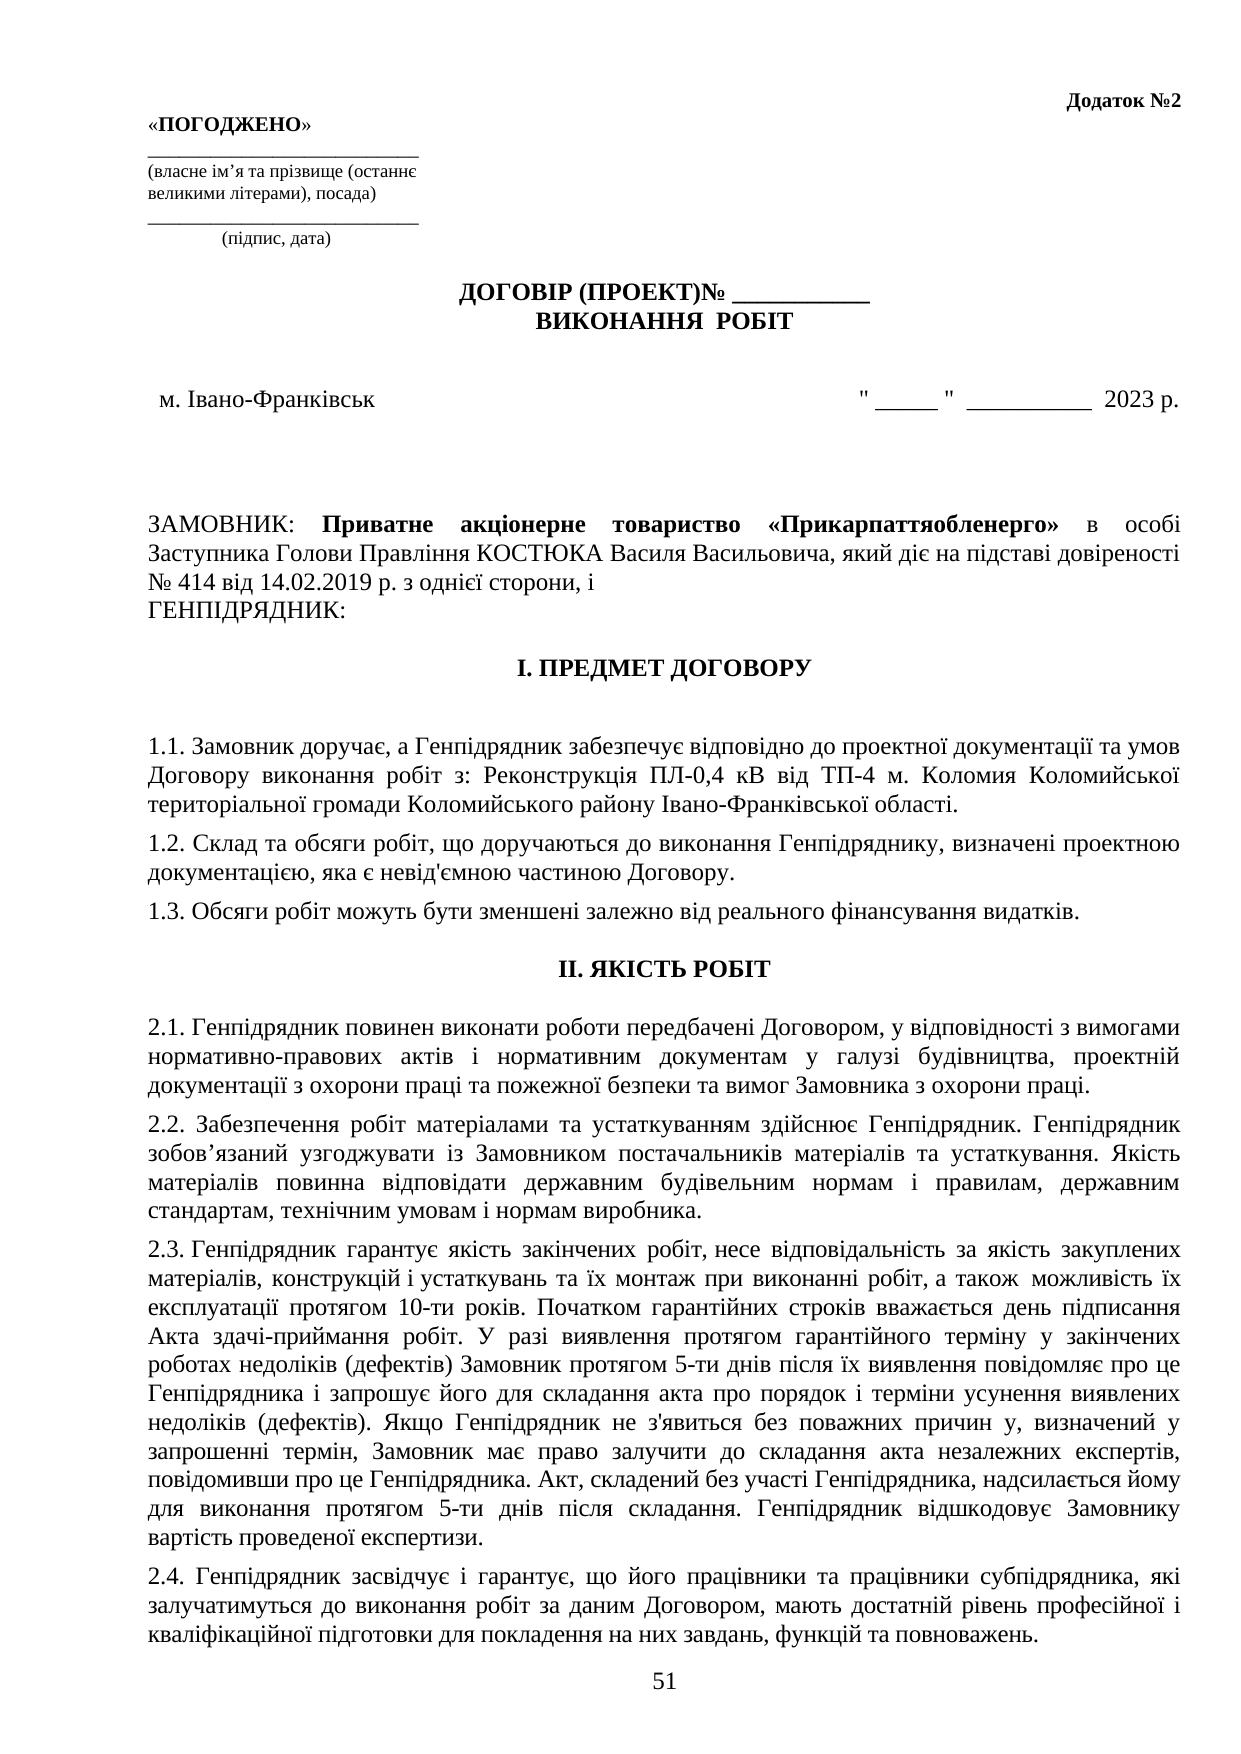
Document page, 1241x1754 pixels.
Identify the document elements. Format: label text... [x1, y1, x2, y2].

text 2.1. Генпідрядник повинен виконати роботи передбачені Договором, у відповідності з вимогами нормативно-правових актів і нормативним документам у галузі будівництва, проектній документації з охорони праці та пожежної безпеки та вимог Замовника з охорони праці. [148, 1012, 1181, 1099]
table_header " _____ " __________ 2023 р. [714, 373, 1190, 423]
text 2.3. Генпідрядник гарантує якість закінчених робіт, несе відповідальність за якість закуплених матеріалів, конструкцій і устаткувань та їх монтаж при виконанні робіт, а також можливість їх експлуатації протягом 10-ти років. Початком гарантійних строків вважається день підписання Акта здачі-приймання робіт. У разі виявлення протягом гарантійного терміну у закінчених роботах недоліків (дефектів) Замовник протягом 5-ти днів після їх виявлення повідомляє про це Генпідрядника і запрошує його для складання акта про порядок і терміни усунення виявлених недоліків (дефектів). Якщо Генпідрядник не з'явиться без поважних причин у, визначений у запрошенні термін, Замовник має право залучити до складання акта незалежних експертів, повідомивши про це Генпідрядника. Акт, складений без участі Генпідрядника, надсилається йому для виконання протягом 5-ти днів після складання. Генпідрядник відшкодовує Замовнику вартість проведеної експертизи. [148, 1234, 1181, 1551]
text __________________________ [148, 136, 1181, 160]
text 2.4. Генпідрядник засвідчує і гарантує, що його працівники та працівники субпідрядника, які залучатимуться до виконання робіт за даним Договором, мають достатній рівень професійної і кваліфікаційної підготовки для покладення на них завдань, функцій та повноважень. [148, 1561, 1181, 1647]
text Додаток №2 [148, 88, 1181, 112]
text ВИКОНАННЯ РОБІТ [148, 306, 1181, 335]
text (власне ім’я та прізвище (останнє [148, 160, 1181, 182]
text 1.1. Замовник доручає, а Генпідрядник забезпечує відповідно до проектної документації та умов Договору виконання робіт з: Реконструкція ПЛ-0,4 кВ від ТП-4 м. Коломия Коломийської територіальної громади Коломийського району Івано-Франківської області. [148, 731, 1181, 817]
text 2.2. Забезпечення робіт матеріалами та устаткуванням здійснює Генпідрядник. Генпідрядник зобов’язаний узгоджувати із Замовником постачальників матеріалів та устаткування. Якість матеріалів повинна відповідати державним будівельним нормам і правилам, державним стандартам, технічним умовам і нормам виробника. [148, 1109, 1181, 1224]
text ДОГОВІР (ПРОЕКТ)№ ___________ [148, 277, 1181, 306]
text II. ЯКІСТЬ РОБІТ [148, 954, 1181, 983]
text __________________________ [148, 203, 1181, 227]
text «ПОГОДЖЕНО» [148, 112, 1181, 136]
table_header м. Івано-Франківськ [148, 373, 714, 423]
text ЗАМОВНИК: Приватне акціонерне товариство «Прикарпаттяобленерго» в особі Заступника Голови Правління КОСТЮКА Василя Васильовича, який діє на підставі довіреності № 414 від 14.02.2019 р. з однієї сторони, і [148, 509, 1181, 595]
text 1.3. Обсяги робіт можуть бути зменшені залежно від реального фінансування видатків. [148, 896, 1181, 924]
text ГЕНПІДРЯДНИК: [148, 595, 1181, 624]
text великими літерами), посада) [148, 182, 1181, 203]
text 1.2. Склад та обсяги робіт, що доручаються до виконання Генпідряднику, визначені проектною документацією, яка є невід'ємною частиною Договору. [148, 828, 1181, 885]
text (підпис, дата) [222, 227, 1181, 249]
text I. ПРЕДМЕТ ДОГОВОРУ [148, 653, 1181, 682]
